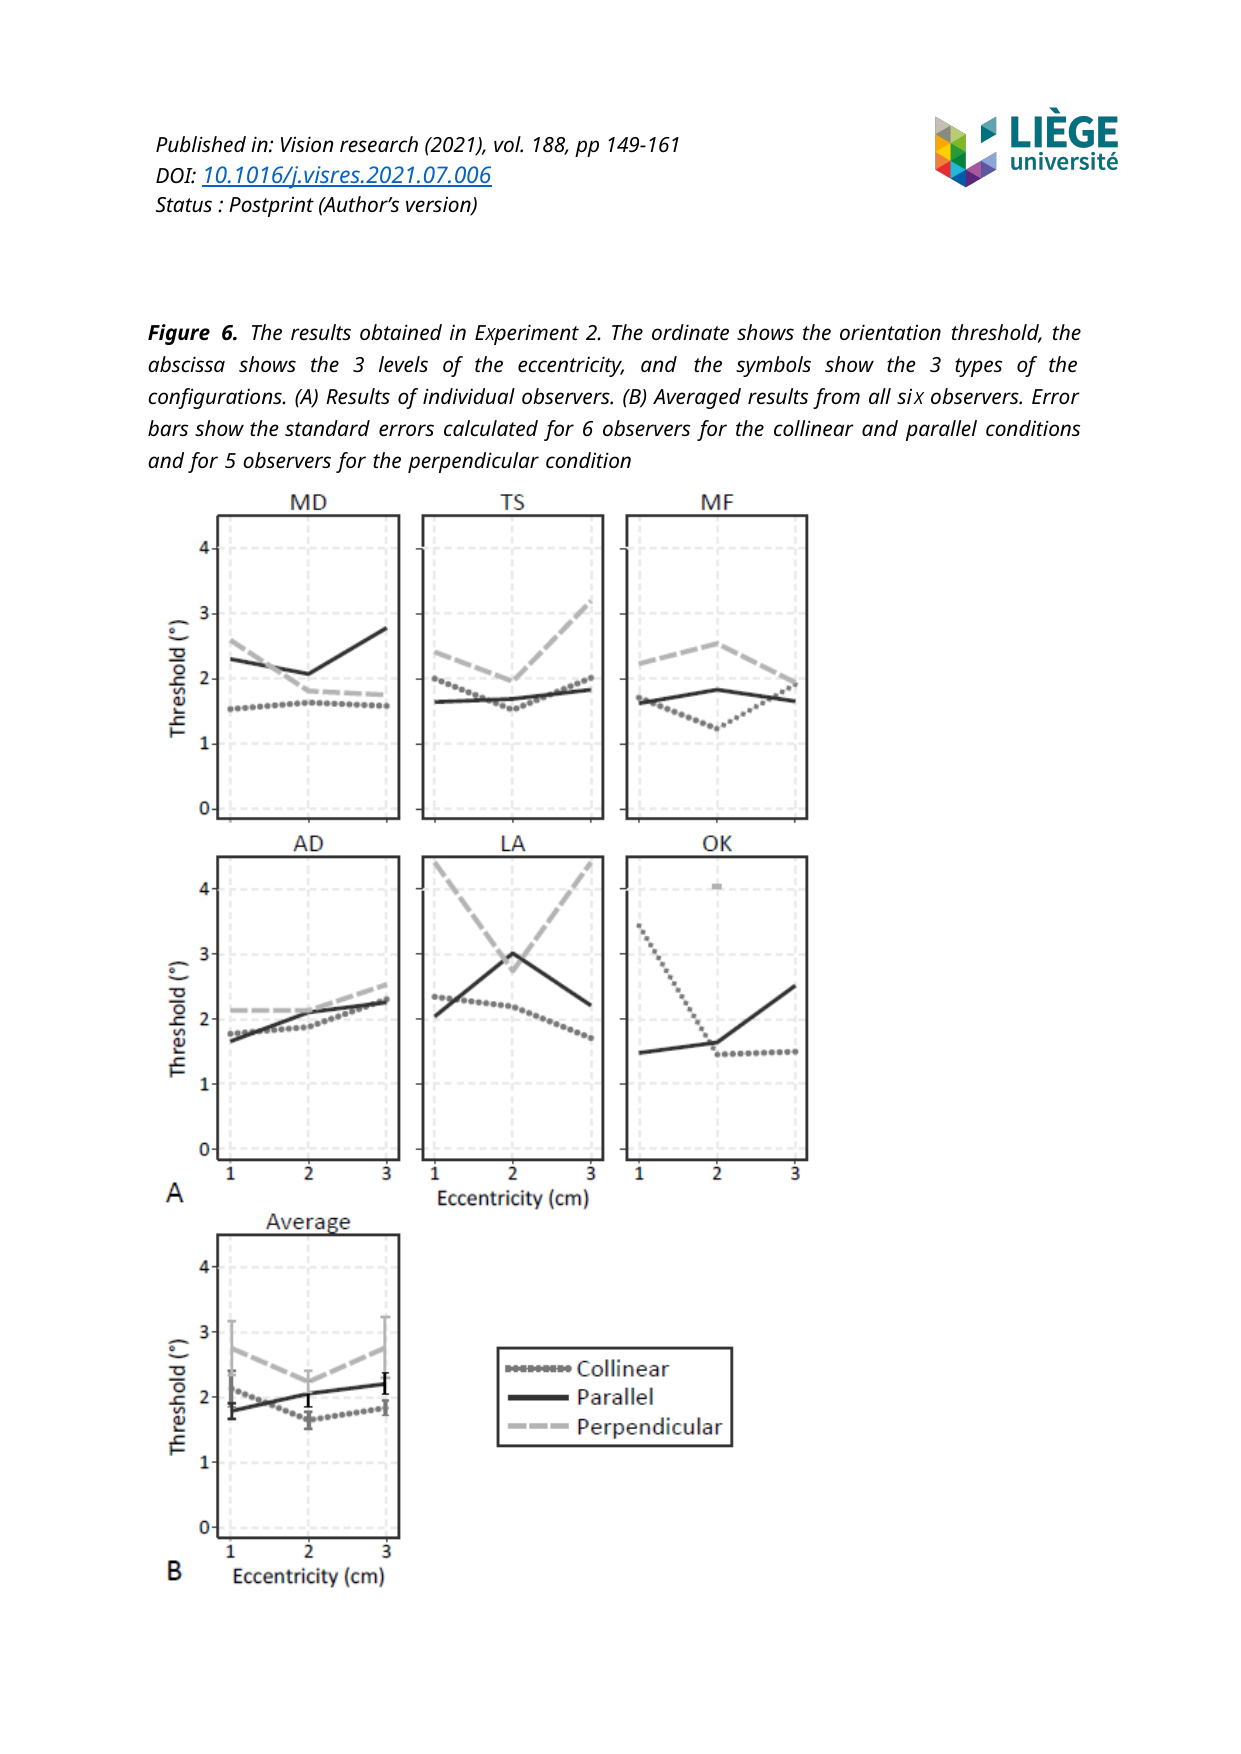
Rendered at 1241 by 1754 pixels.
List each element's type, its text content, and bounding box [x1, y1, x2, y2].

picture [909, 105, 1123, 205]
text Figure 6. The results obtained in Experiment 2. The ordinate shows the orientation threshold, the abscissa shows the 3 levels of the eccentricity, and the symbols show the 3 types of the configurations. (A) Results of individual observers. (B) Averaged results from all six observers. Error bars show the standard errors calculated for 6 observers for the collinear and parallel conditions and for 5 observers for the perpendicular condition [148, 318, 1081, 475]
picture [147, 479, 858, 1606]
